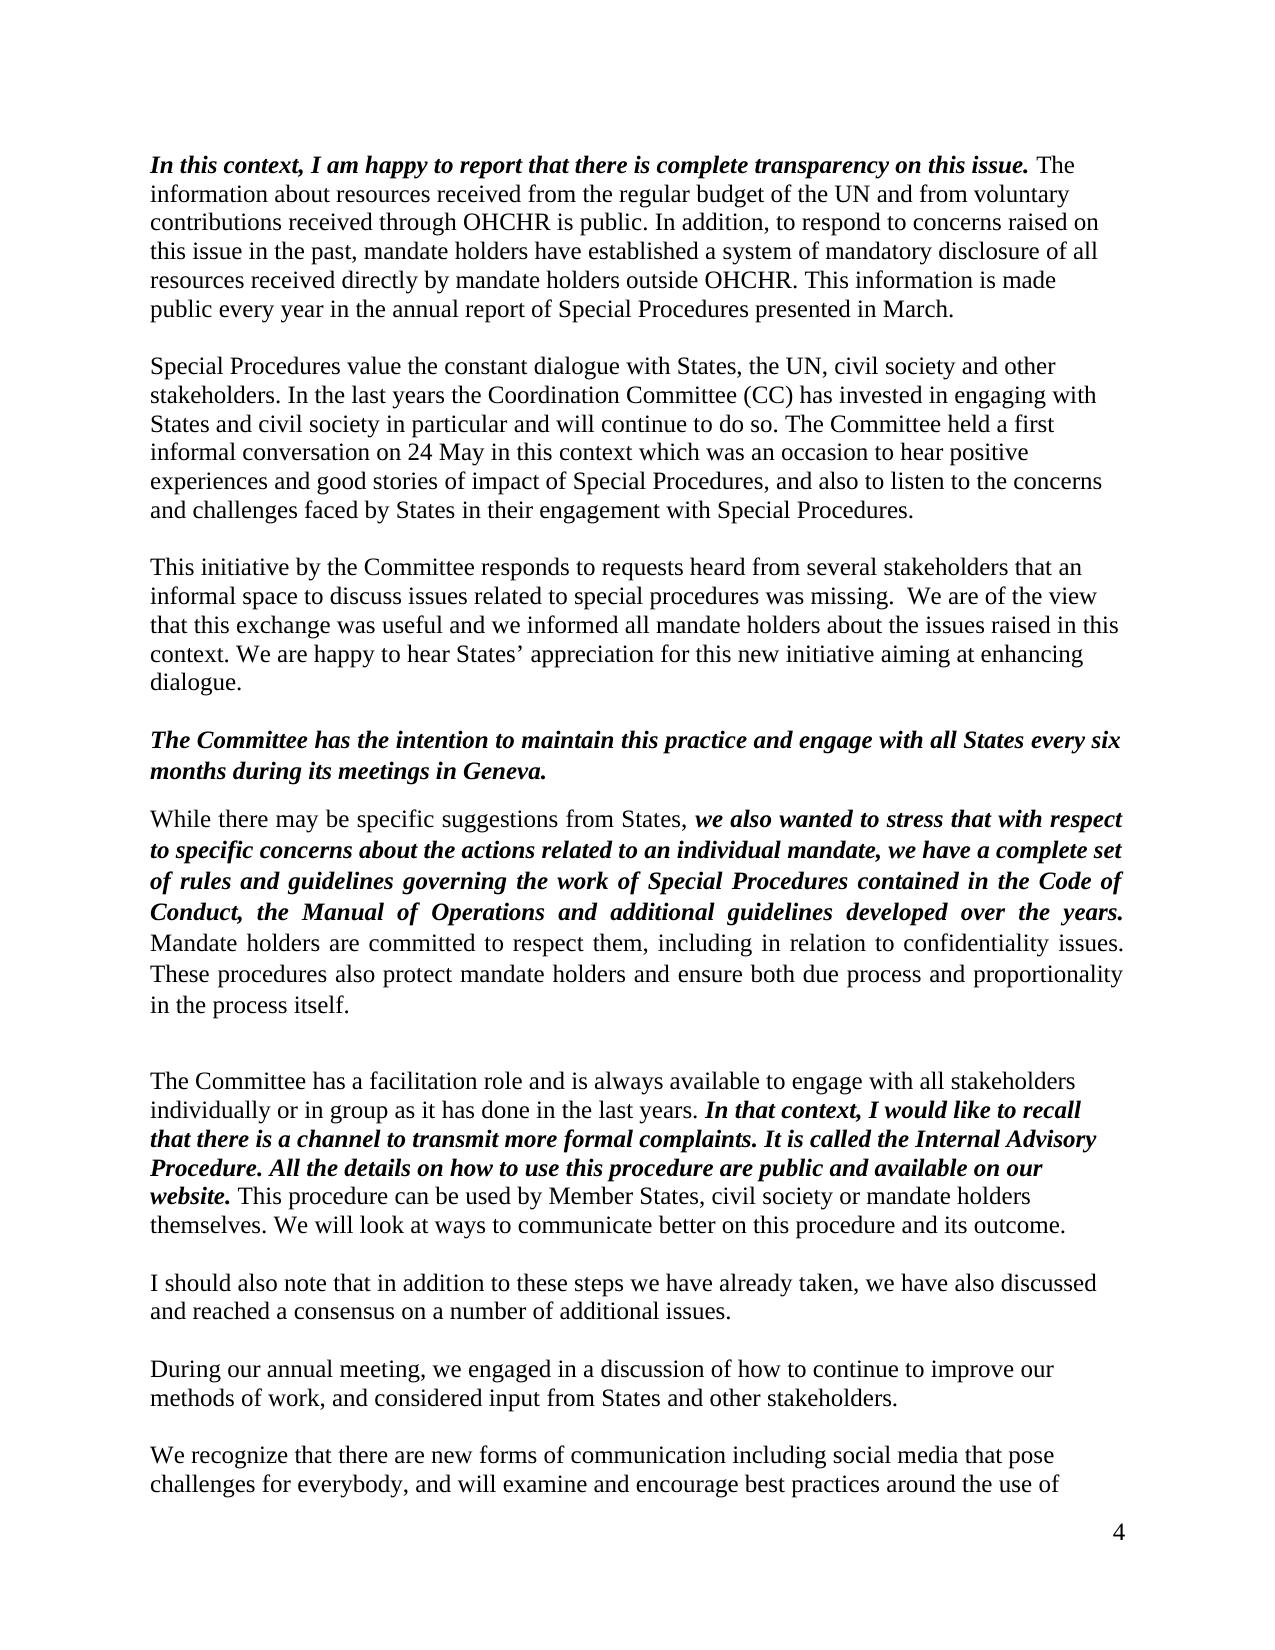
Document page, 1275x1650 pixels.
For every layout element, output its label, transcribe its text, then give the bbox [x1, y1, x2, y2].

text While there may be specific suggestions from States, we also wanted to stress that with respect to specific concerns about the actions related to an individual mandate, we have a complete set of rules and guidelines governing the work of Special Procedures contained in the Code of Conduct, the Manual of Operations and additional guidelines developed over the years. Mandate holders are committed to respect them, including in relation to confidentiality issues. These procedures also protect mandate holders and ensure both due process and proportionality in the process itself. [150, 804, 1125, 1019]
text Special Procedures value the constant dialogue with States, the UN, civil society and other stakeholders. In the last years the Coordination Committee (CC) has invested in engaging with States and civil society in particular and will continue to do so. The Committee held a first informal conversation on 24 May in this context which was an occasion to hear positive experiences and good stories of impact of Special Procedures, and also to listen to the concerns and challenges faced by States in their engagement with Special Procedures. [150, 351, 1125, 524]
text In this context, I am happy to report that there is complete transparency on this issue. The information about resources received from the regular budget of the UN and from voluntary contributions received through OHCHR is public. In addition, to respond to concerns raised on this issue in the past, mandate holders have established a system of mandatory disclosure of all resources received directly by mandate holders outside OHCHR. This information is made public every year in the annual report of Special Procedures presented in March. [150, 150, 1125, 322]
text This initiative by the Committee responds to requests heard from several stakeholders that an informal space to discuss issues related to special procedures was missing. We are of the view that this exchange was useful and we informed all mandate holders about the issues raised in this context. We are happy to hear States’ appreciation for this new initiative aiming at enhancing dialogue. [150, 552, 1125, 696]
text The Committee has the intention to maintain this practice and engage with all States every six months during its meetings in Geneva. [150, 725, 1125, 785]
text I should also note that in addition to these steps we have already taken, we have also discussed and reached a consensus on a number of additional issues. [150, 1268, 1125, 1325]
text The Committee has a facilitation role and is always available to engage with all stakeholders individually or in group as it has done in the last years. In that context, I would like to recall that there is a channel to transmit more formal complaints. It is called the Internal Advisory Procedure. All the details on how to use this procedure are public and available on our website. This procedure can be used by Member States, civil society or mandate holders themselves. We will look at ways to communicate better on this procedure and its outcome. [150, 1066, 1125, 1239]
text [150, 1440, 1096, 1498]
text During our annual meeting, we engaged in a discussion of how to continue to improve our methods of work, and considered input from States and other stakeholders. [150, 1354, 1125, 1411]
